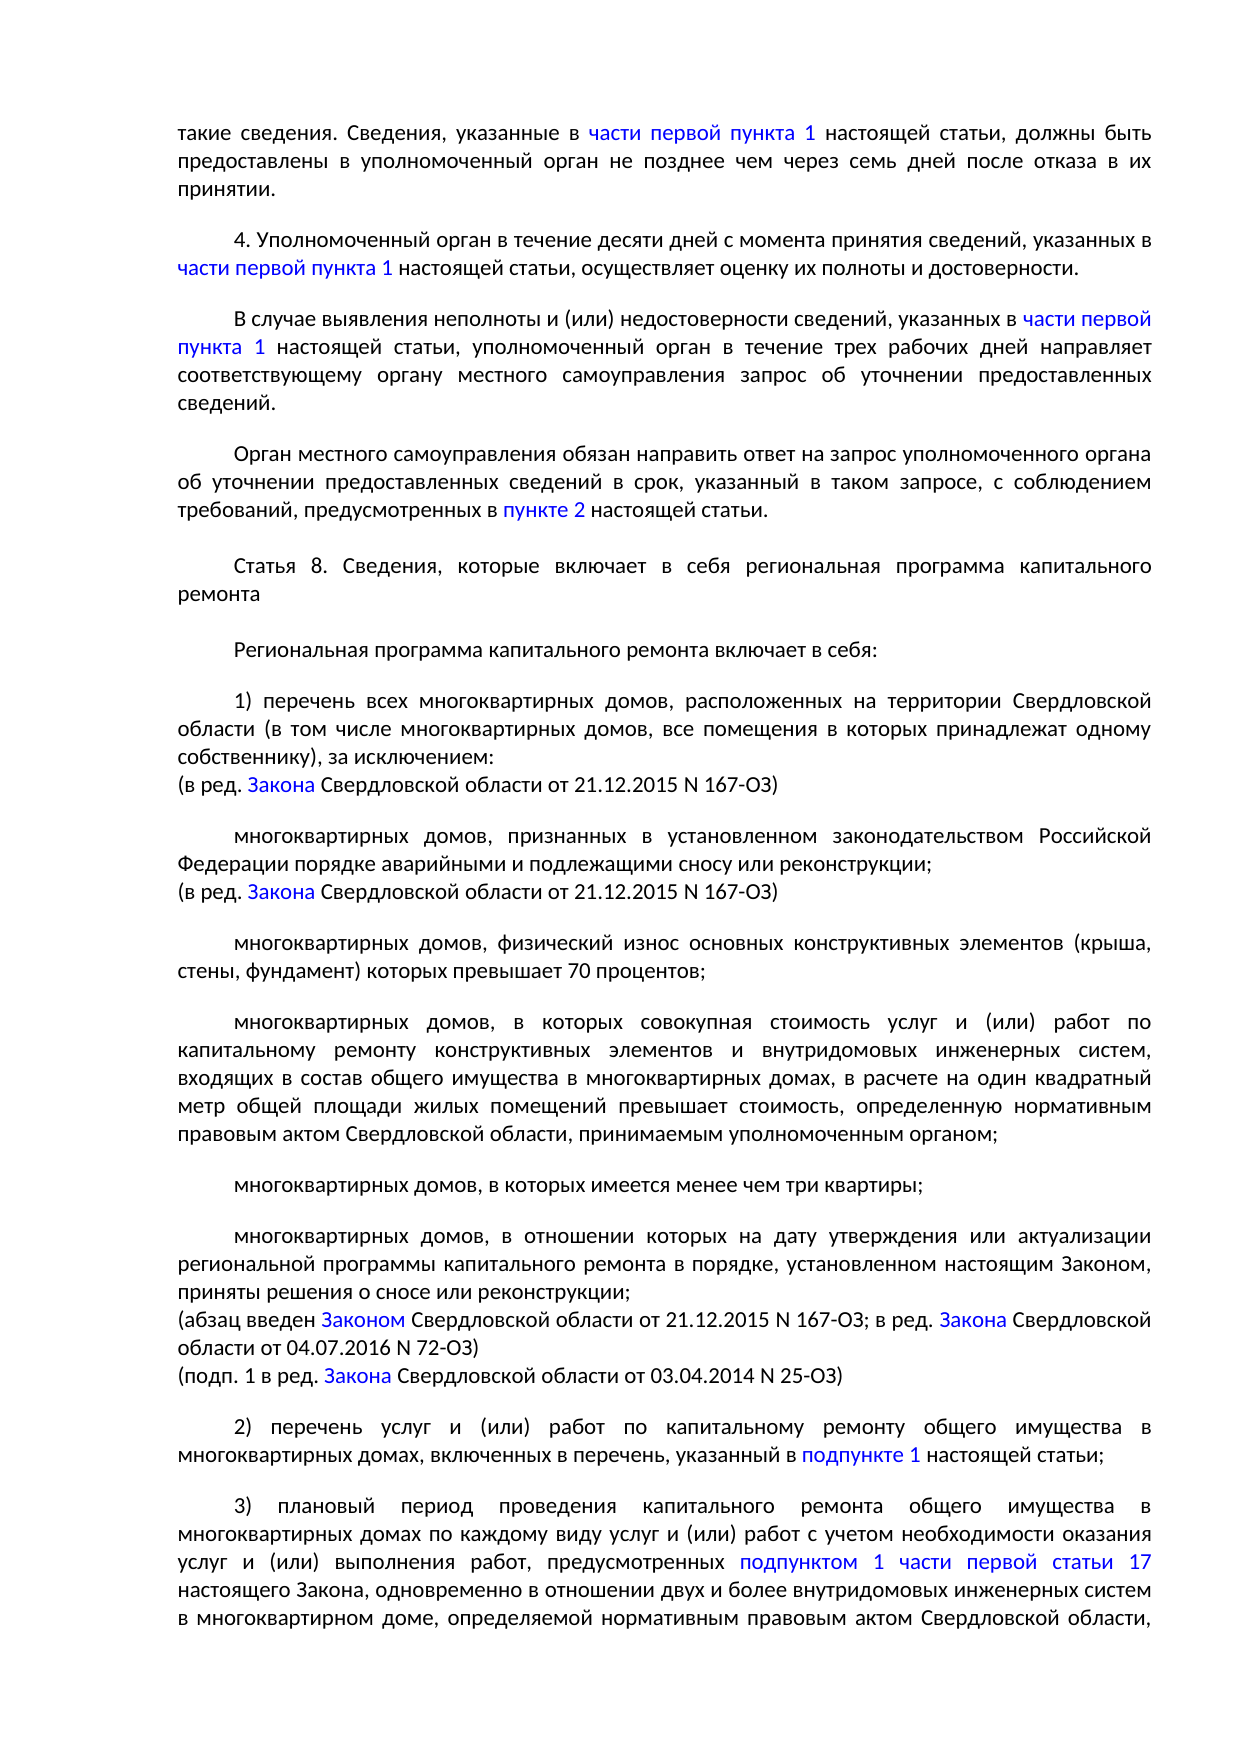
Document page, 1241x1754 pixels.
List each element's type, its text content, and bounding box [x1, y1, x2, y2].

text (абзац введен Законом Свердловской области от 21.12.2015 N 167-ОЗ; в ред. Закона Свердловской области от 04.07.2016 N 72-ОЗ) [177, 1305, 1152, 1361]
text Статья 8. Сведения, которые включает в себя региональная программа капитального ремонта [177, 551, 1152, 607]
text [177, 118, 1152, 202]
text 4. Уполномоченный орган в течение десяти дней с момента принятия сведений, указанных в части первой пункта 1 настоящей статьи, осуществляет оценку их полноты и достоверности. [177, 225, 1152, 281]
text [177, 1491, 1152, 1631]
text (в ред. Закона Свердловской области от 21.12.2015 N 167-ОЗ) [177, 877, 1152, 905]
text многоквартирных домов, физический износ основных конструктивных элементов (крыша, стены, фундамент) которых превышает 70 процентов; [177, 928, 1152, 984]
text 2) перечень услуг и (или) работ по капитальному ремонту общего имущества в многоквартирных домах, включенных в перечень, указанный в подпункте 1 настоящей статьи; [177, 1412, 1152, 1468]
text (в ред. Закона Свердловской области от 21.12.2015 N 167-ОЗ) [177, 770, 1152, 798]
text многоквартирных домов, в которых совокупная стоимость услуг и (или) работ по капитальному ремонту конструктивных элементов и внутридомовых инженерных систем, входящих в состав общего имущества в многоквартирных домах, в расчете на один квадратный метр общей площади жилых помещений превышает стоимость, определенную нормативным правовым актом Свердловской области, принимаемым уполномоченным органом; [177, 1007, 1152, 1147]
text многоквартирных домов, в отношении которых на дату утверждения или актуализации региональной программы капитального ремонта в порядке, установленном настоящим Законом, приняты решения о сносе или реконструкции; [177, 1221, 1152, 1305]
text 1) перечень всех многоквартирных домов, расположенных на территории Свердловской области (в том числе многоквартирных домов, все помещения в которых принадлежат одному собственнику), за исключением: [177, 686, 1152, 770]
text В случае выявления неполноты и (или) недостоверности сведений, указанных в части первой пункта 1 настоящей статьи, уполномоченный орган в течение трех рабочих дней направляет соответствующему органу местного самоуправления запрос об уточнении предоставленных сведений. [177, 304, 1152, 416]
text многоквартирных домов, в которых имеется менее чем три квартиры; [177, 1170, 1152, 1198]
text многоквартирных домов, признанных в установленном законодательством Российской Федерации порядке аварийными и подлежащими сносу или реконструкции; [177, 821, 1152, 877]
text (подп. 1 в ред. Закона Свердловской области от 03.04.2014 N 25-ОЗ) [177, 1361, 1152, 1389]
text Региональная программа капитального ремонта включает в себя: [177, 635, 1152, 663]
text Орган местного самоуправления обязан направить ответ на запрос уполномоченного органа об уточнении предоставленных сведений в срок, указанный в таком запросе, с соблюдением требований, предусмотренных в пункте 2 настоящей статьи. [177, 439, 1152, 523]
